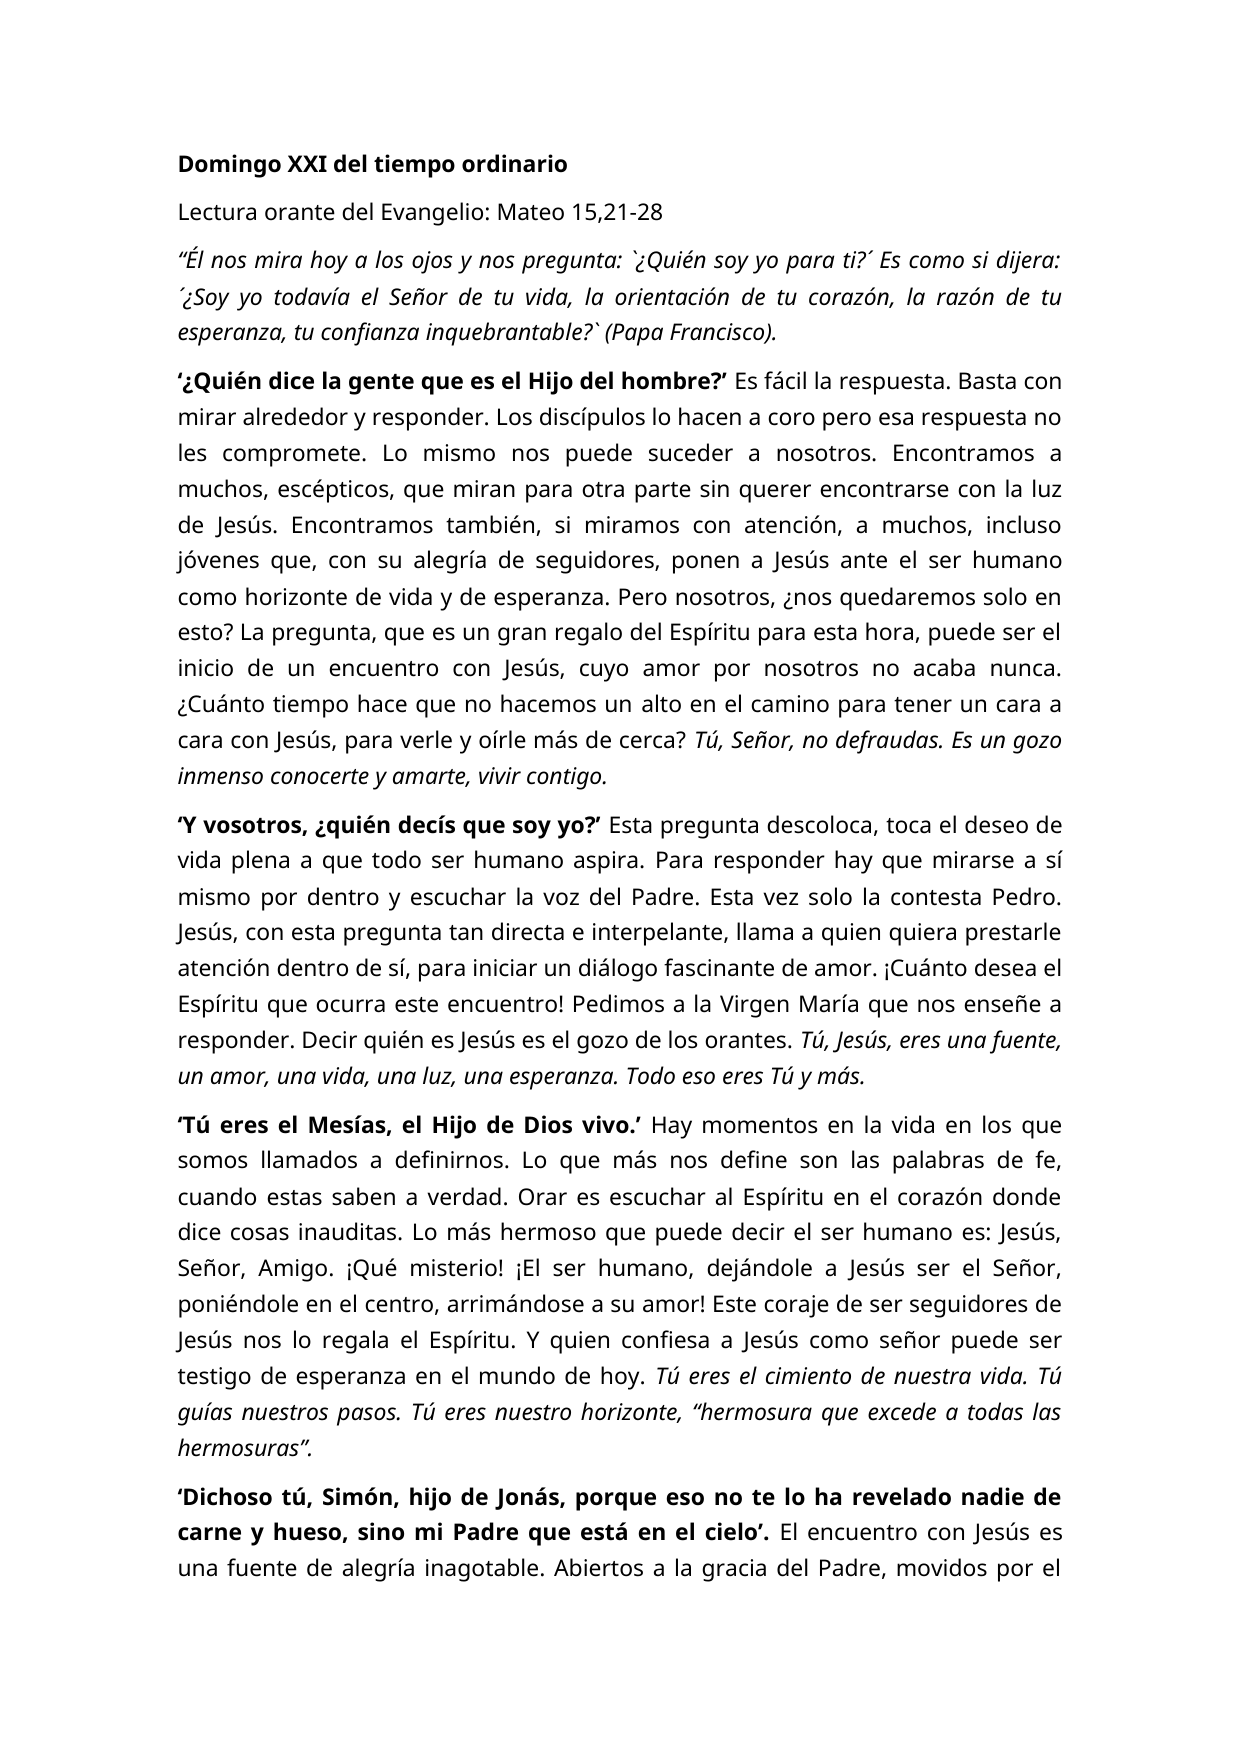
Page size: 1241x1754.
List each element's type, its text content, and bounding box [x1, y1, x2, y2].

text “Él nos mira hoy a los ojos y nos pregunta: `¿Quién soy yo para ti?´ Es como si dijera: ´¿Soy yo todavía el Señor de tu vida, la orientación de tu corazón, la razón de tu esperanza, tu confianza inquebrantable?` (Papa Francisco). [177, 244, 1063, 348]
text ‘Tú eres el Mesías, el Hijo de Dios vivo.’ Hay momentos en la vida en los que somos llamados a definirnos. Lo que más nos define son las palabras de fe, cuando estas saben a verdad. Orar es escuchar al Espíritu en el corazón donde dice cosas inauditas. Lo más hermoso que puede decir el ser humano es: Jesús, Señor, Amigo. ¡Qué misterio! ¡El ser humano, dejándole a Jesús ser el Señor, poniéndole en el centro, arrimándose a su amor! Este coraje de ser seguidores de Jesús nos lo regala el Espíritu. Y quien confiesa a Jesús como señor puede ser testigo de esperanza en el mundo de hoy. Tú eres el cimiento de nuestra vida. Tú guías nuestros pasos. Tú eres nuestro horizonte, “hermosura que excede a todas las hermosuras”. [177, 1108, 1063, 1463]
text ‘¿Quién dice la gente que es el Hijo del hombre?’ Es fácil la respuesta. Basta con mirar alrededor y responder. Los discípulos lo hacen a coro pero esa respuesta no les compromete. Lo mismo nos puede suceder a nosotros. Encontramos a muchos, escépticos, que miran para otra parte sin querer encontrarse con la luz de Jesús. Encontramos también, si miramos con atención, a muchos, incluso jóvenes que, con su alegría de seguidores, ponen a Jesús ante el ser humano como horizonte de vida y de esperanza. Pero nosotros, ¿nos quedaremos solo en esto? La pregunta, que es un gran regalo del Espíritu para esta hora, puede ser el inicio de un encuentro con Jesús, cuyo amor por nosotros no acaba nunca. ¿Cuánto tiempo hace que no hacemos un alto en el camino para tener un cara a cara con Jesús, para verle y oírle más de cerca? Tú, Señor, no defraudas. Es un gozo inmenso conocerte y amarte, vivir contigo. [177, 365, 1063, 791]
text ‘Y vosotros, ¿quién decís que soy yo?’ Esta pregunta descoloca, toca el deseo de vida plena a que todo ser humano aspira. Para responder hay que mirarse a sí mismo por dentro y escuchar la voz del Padre. Esta vez solo la contesta Pedro. Jesús, con esta pregunta tan directa e interpelante, llama a quien quiera prestarle atención dentro de sí, para iniciar un diálogo fascinante de amor. ¡Cuánto desea el Espíritu que ocurra este encuentro! Pedimos a la Virgen María que nos enseñe a responder. Decir quién es Jesús es el gozo de los orantes. Tú, Jesús, eres una fuente, un amor, una vida, una luz, una esperanza. Todo eso eres Tú y más. [177, 808, 1063, 1091]
text Domingo XXI del tiempo ordinario [177, 148, 1063, 179]
text Lectura orante del Evangelio: Mateo 15,21-28 [177, 196, 1063, 227]
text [177, 1480, 1063, 1583]
